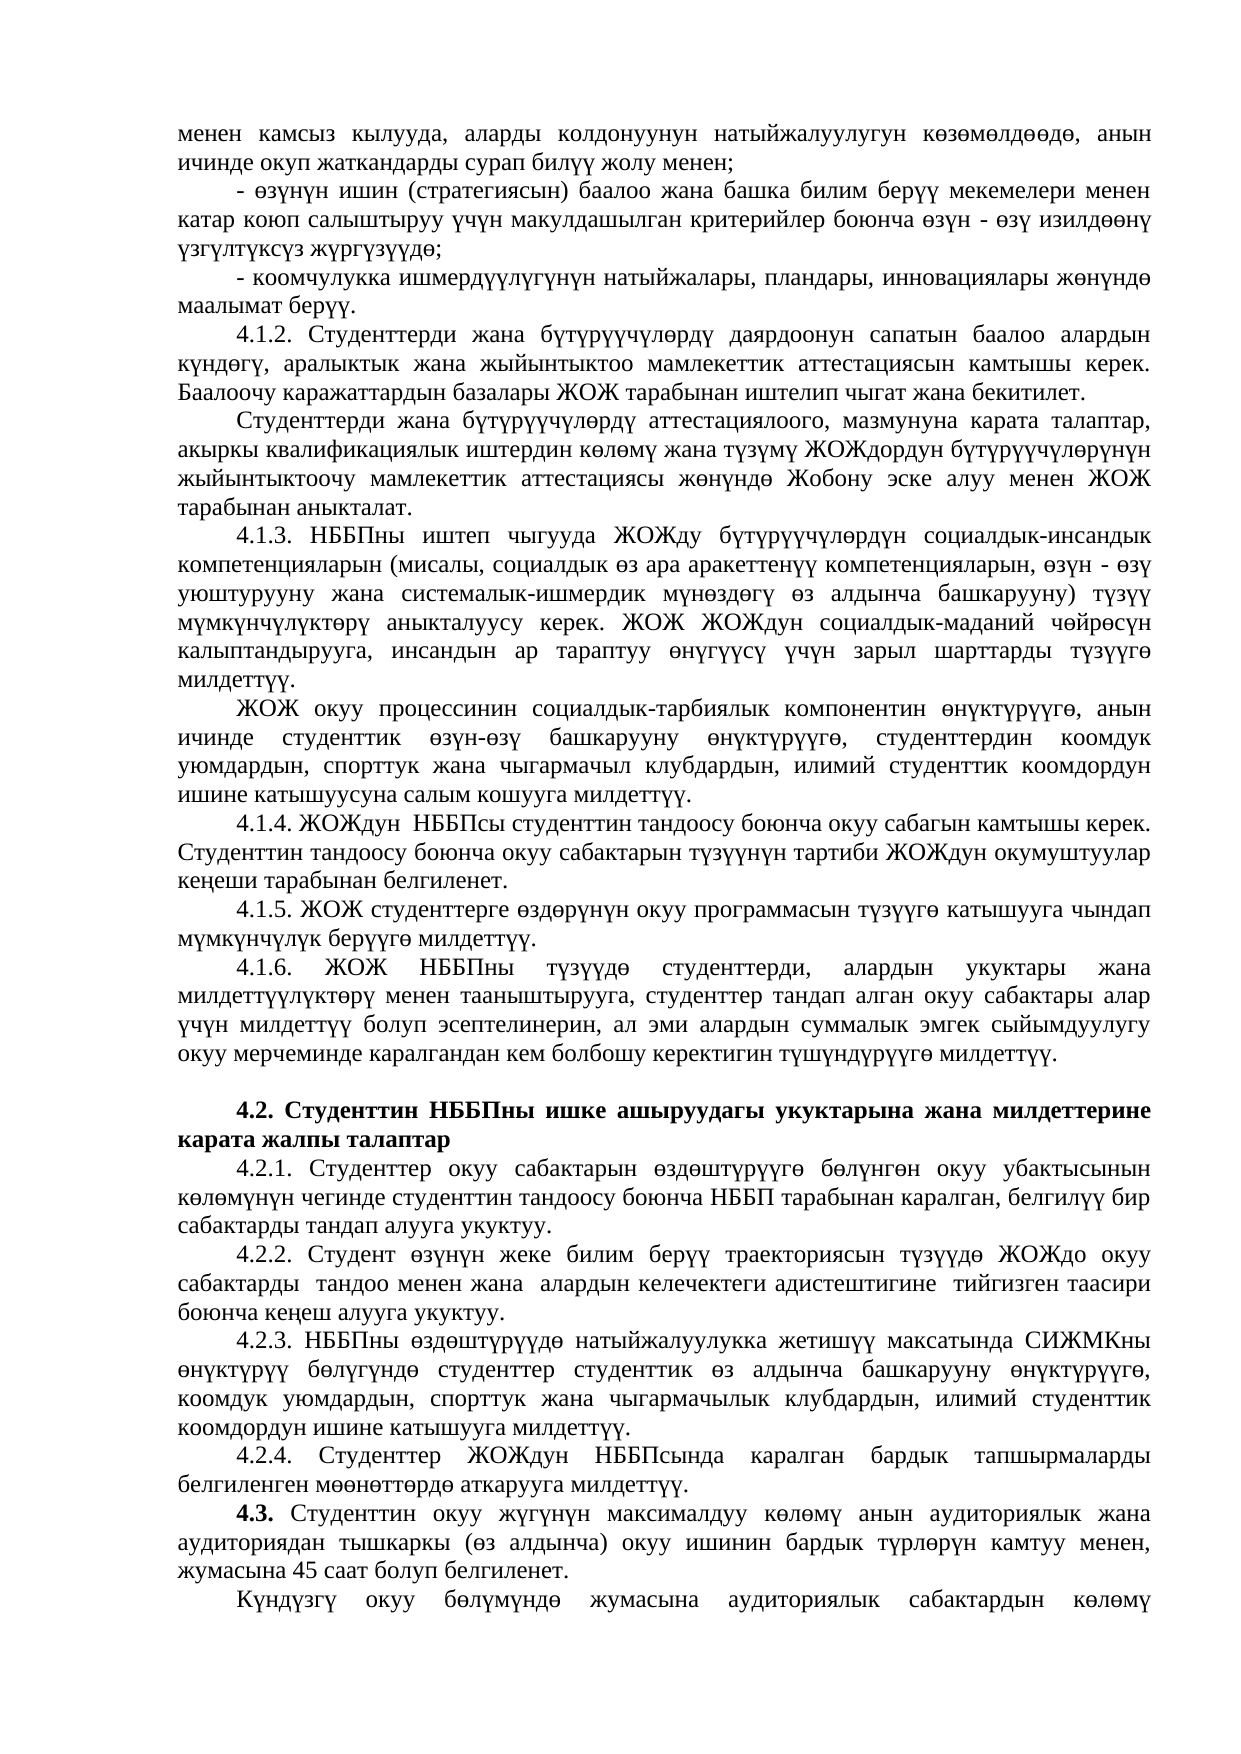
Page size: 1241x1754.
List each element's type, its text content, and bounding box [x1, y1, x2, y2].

text Студенттерди жана бүтүрүүчүлөрдү аттестациялоого, мазмунуна карата талаптар, акыркы квалификациялык иштердин көлөмү жана түзүмү ЖОЖдордун бүтүрүүчүлөрүнүн жыйынтыктоочу мамлекеттик аттестациясы жөнүндө Жобону эске алуу менен ЖОЖ тарабынан аныкталат. [177, 406, 1152, 521]
text 4.2.2. Студент өзүнүн жеке билим берүү траекториясын түзүүдө ЖОЖдо окуу сабактарды тандоо менен жана алардын келечектеги адистештигине тийгизген таасири боюнча кеңеш алууга укуктуу. [177, 1239, 1152, 1326]
text 4.2.4. Студенттер ЖОЖдун НББПсында каралган бардык тапшырмаларды белгиленген мөөнөттөрдө аткарууга милдеттүү. [177, 1441, 1152, 1498]
text 4.3. Студенттин окуу жүгүнүн максималдуу көлөмү анын аудиториялык жана аудиториядан тышкаркы (өз алдынча) окуу ишинин бардык түрлөрүн камтуу менен, жумасына 45 саат болуп белгиленет. [177, 1498, 1152, 1584]
text 4.2. Студенттин НББПны ишке ашыруудагы укуктарына жана милдеттерине карата жалпы талаптар [177, 1096, 1152, 1153]
text 4.1.4. ЖОЖдун НББПсы студенттин тандоосу боюнча окуу сабагын камтышы керек. Студенттин тандоосу боюнча окуу сабактарын түзүүнүн тартиби ЖОЖдун окумуштуулар кеңеши тарабынан белгиленет. [177, 808, 1152, 894]
text 4.2.1. Студенттер окуу сабактарын өздөштүрүүгө бөлүнгөн окуу убактысынын көлөмүнүн чегинде студенттин тандоосу боюнча НББП тарабынан каралган, белгилүү бир сабактарды тандап алууга укуктуу. [177, 1153, 1152, 1239]
text 4.2.3. НББПны өздөштүрүүдө натыйжалуулукка жетишүү максатында СИЖМКны өнүктүрүү бөлүгүндө студенттер студенттик өз алдынча башкарууну өнүктүрүүгө, коомдук уюмдардын, спорттук жана чыгармачылык клубдардын, илимий студенттик коомдордун ишине катышууга милдеттүү. [177, 1326, 1152, 1441]
text - коомчулукка ишмердүүлүгүнүн натыйжалары, пландары, инновациялары жөнүндө маалымат берүү. [177, 262, 1152, 319]
text ЖОЖ окуу процессинин социалдык-тарбиялык компонентин өнүктүрүүгө, анын ичинде студенттик өзүн-өзү башкарууну өнүктүрүүгө, студенттердин коомдук уюмдардын, спорттук жана чыгармачыл клубдардын, илимий студенттик коомдордун ишине катышуусуна салым кошууга милдеттүү. [177, 693, 1152, 808]
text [177, 118, 1152, 176]
text 4.1.5. ЖОЖ студенттерге өздөрүнүн окуу программасын түзүүгө катышууга чындап мүмкүнчүлүк берүүгө милдеттүү. [177, 894, 1152, 952]
text 4.1.3. НББПны иштеп чыгууда ЖОЖду бүтүрүүчүлөрдүн социалдык-инсандык компетенцияларын (мисалы, социалдык өз ара аракеттенүү компетенцияларын, өзүн - өзү уюштурууну жана системалык-ишмердик мүнөздөгү өз алдынча башкарууну) түзүү мүмкүнчүлүктөрү аныкталуусу керек. ЖОЖ ЖОЖдун социалдык-маданий чөйрөсүн калыптандырууга, инсандын ар тараптуу өнүгүүсү үчүн зарыл шарттарды түзүүгө милдеттүү. [177, 521, 1152, 693]
text 4.1.2. Студенттерди жана бүтүрүүчүлөрдү даярдоонун сапатын баалоо алардын күндөгү, аралыктык жана жыйынтыктоо мамлекеттик аттестациясын камтышы керек. Баалоочу каражаттардын базалары ЖОЖ тарабынан иштелип чыгат жана бекитилет. [177, 319, 1152, 406]
text 4.1.6. ЖОЖ НББПны түзүүдө студенттерди, алардын укуктары жана милдеттүүлүктөрү менен тааныштырууга, студенттер тандап алган окуу сабактары алар үчүн милдеттүү болуп эсептелинерин, ал эми алардын суммалык эмгек сыйымдуулугу окуу мерчеминде каралгандан кем болбошу керектигин түшүндүрүүгө милдеттүү. [177, 952, 1152, 1067]
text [177, 1584, 1152, 1613]
text - өзүнүн ишин (стратегиясын) баалоо жана башка билим берүү мекемелери менен катар коюп салыштыруу үчүн макулдашылган критерийлер боюнча өзүн - өзү изилдөөнү үзгүлтүксүз жүргүзүүдө; [177, 176, 1152, 262]
